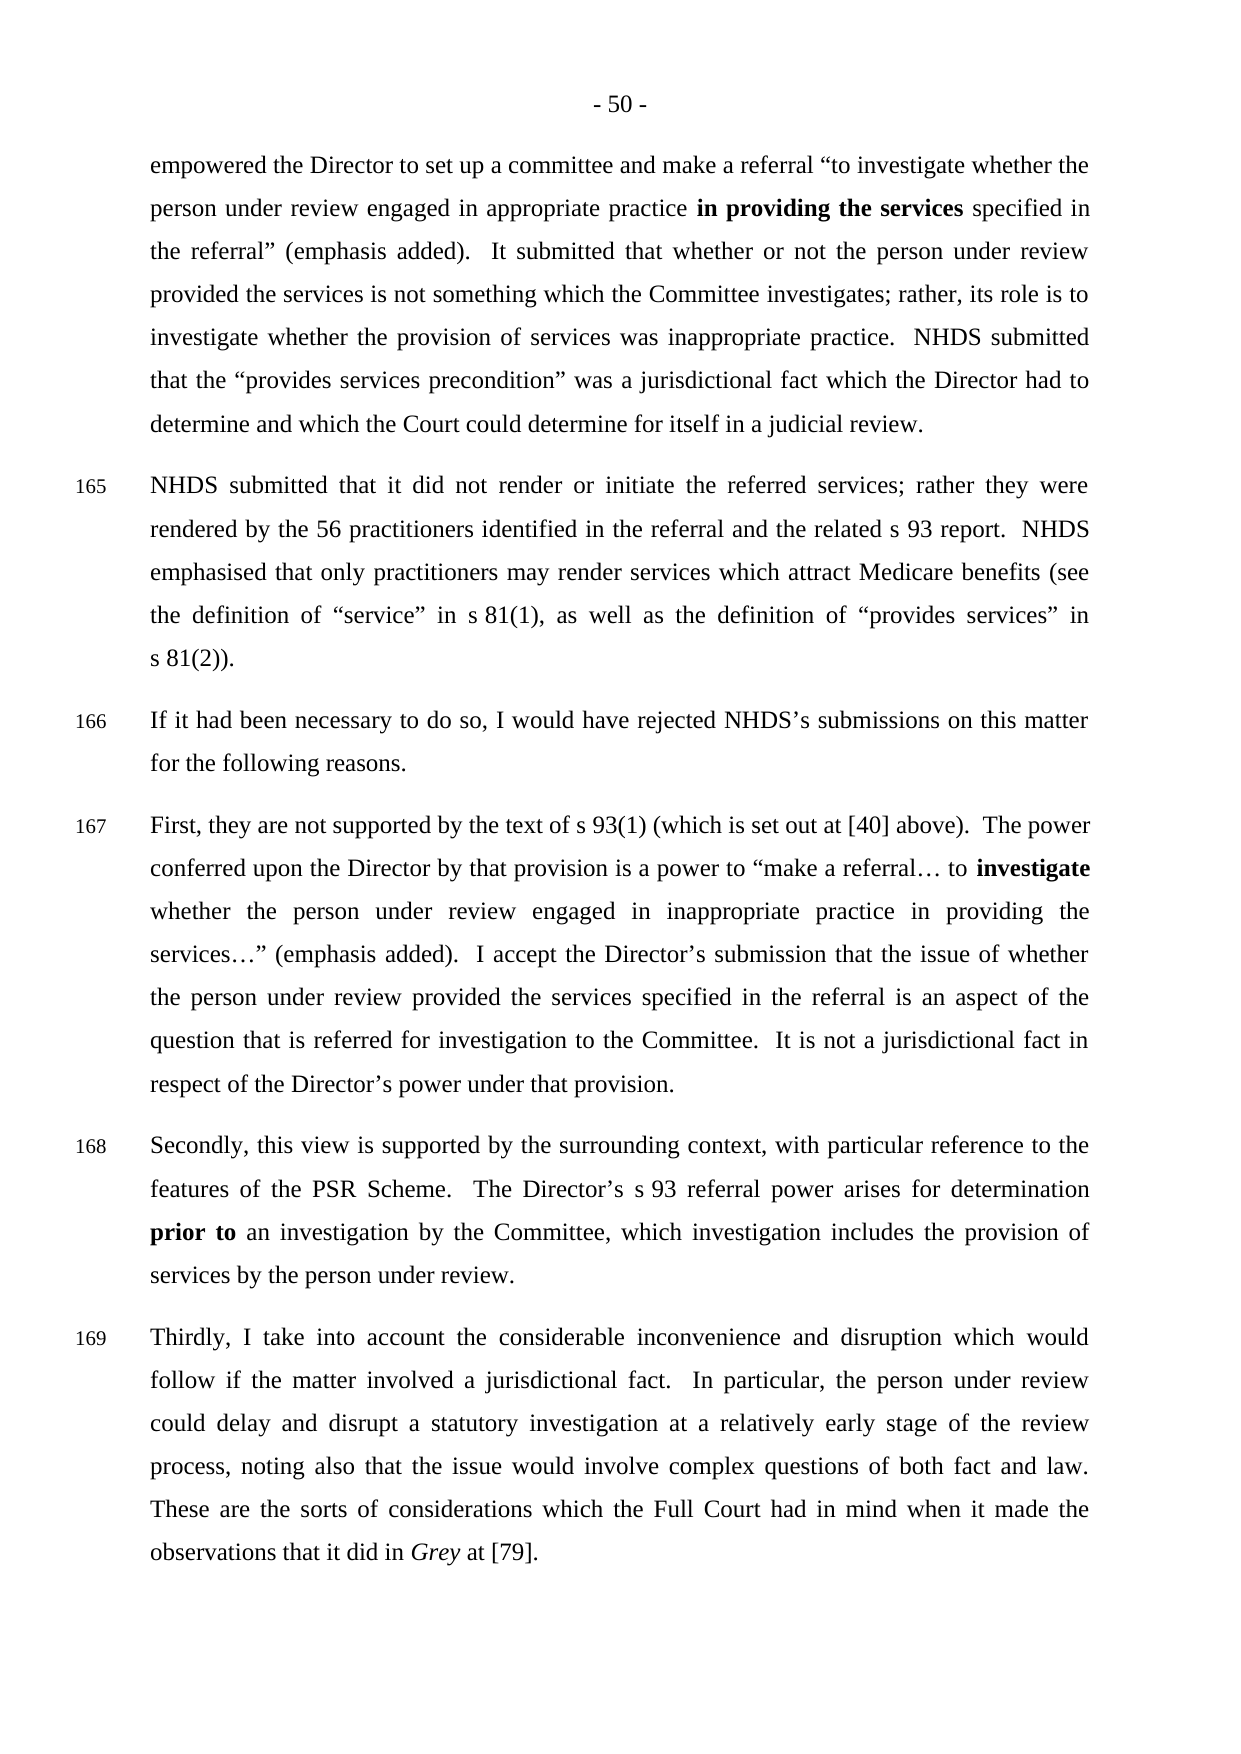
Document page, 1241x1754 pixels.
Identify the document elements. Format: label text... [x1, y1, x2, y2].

text NHDS submitted that it did not render or initiate the referred services; rather they were rendered by the 56 practitioners identified in the referral and the related s 93 report. NHDS emphasised that only practitioners may render services which attract Medicare benefits (see the definition of “service” in s 81(1), as well as the definition of “provides services” in s 81(2)). [75, 471, 1090, 672]
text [75, 150, 1090, 437]
text Secondly, this view is supported by the surrounding context, with particular reference to the features of the PSR Scheme. The Director’s s 93 referral power arises for determination prior to an investigation by the Committee, which investigation includes the provision of services by the person under review. [75, 1131, 1090, 1289]
text First, they are not supported by the text of s 93(1) (which is set out at [40] above). The power conferred upon the Director by that provision is a power to “make a referral… to investigate whether the person under review engaged in inappropriate practice in providing the services…” (emphasis added). I accept the Director’s submission that the issue of whether the person under review provided the services specified in the referral is an aspect of the question that is referred for investigation to the Committee. It is not a jurisdictional fact in respect of the Director’s power under that provision. [75, 810, 1090, 1097]
text If it had been necessary to do so, I would have rejected NHDS’s submissions on this matter for the following reasons. [75, 705, 1090, 777]
text Thirdly, I take into account the considerable inconvenience and disruption which would follow if the matter involved a jurisdictional fact. In particular, the person under review could delay and disrupt a statutory investigation at a relatively early stage of the review process, noting also that the issue would involve complex questions of both fact and law. These are the sorts of considerations which the Full Court had in mind when it made the observations that it did in Grey at [79]. [75, 1322, 1090, 1566]
